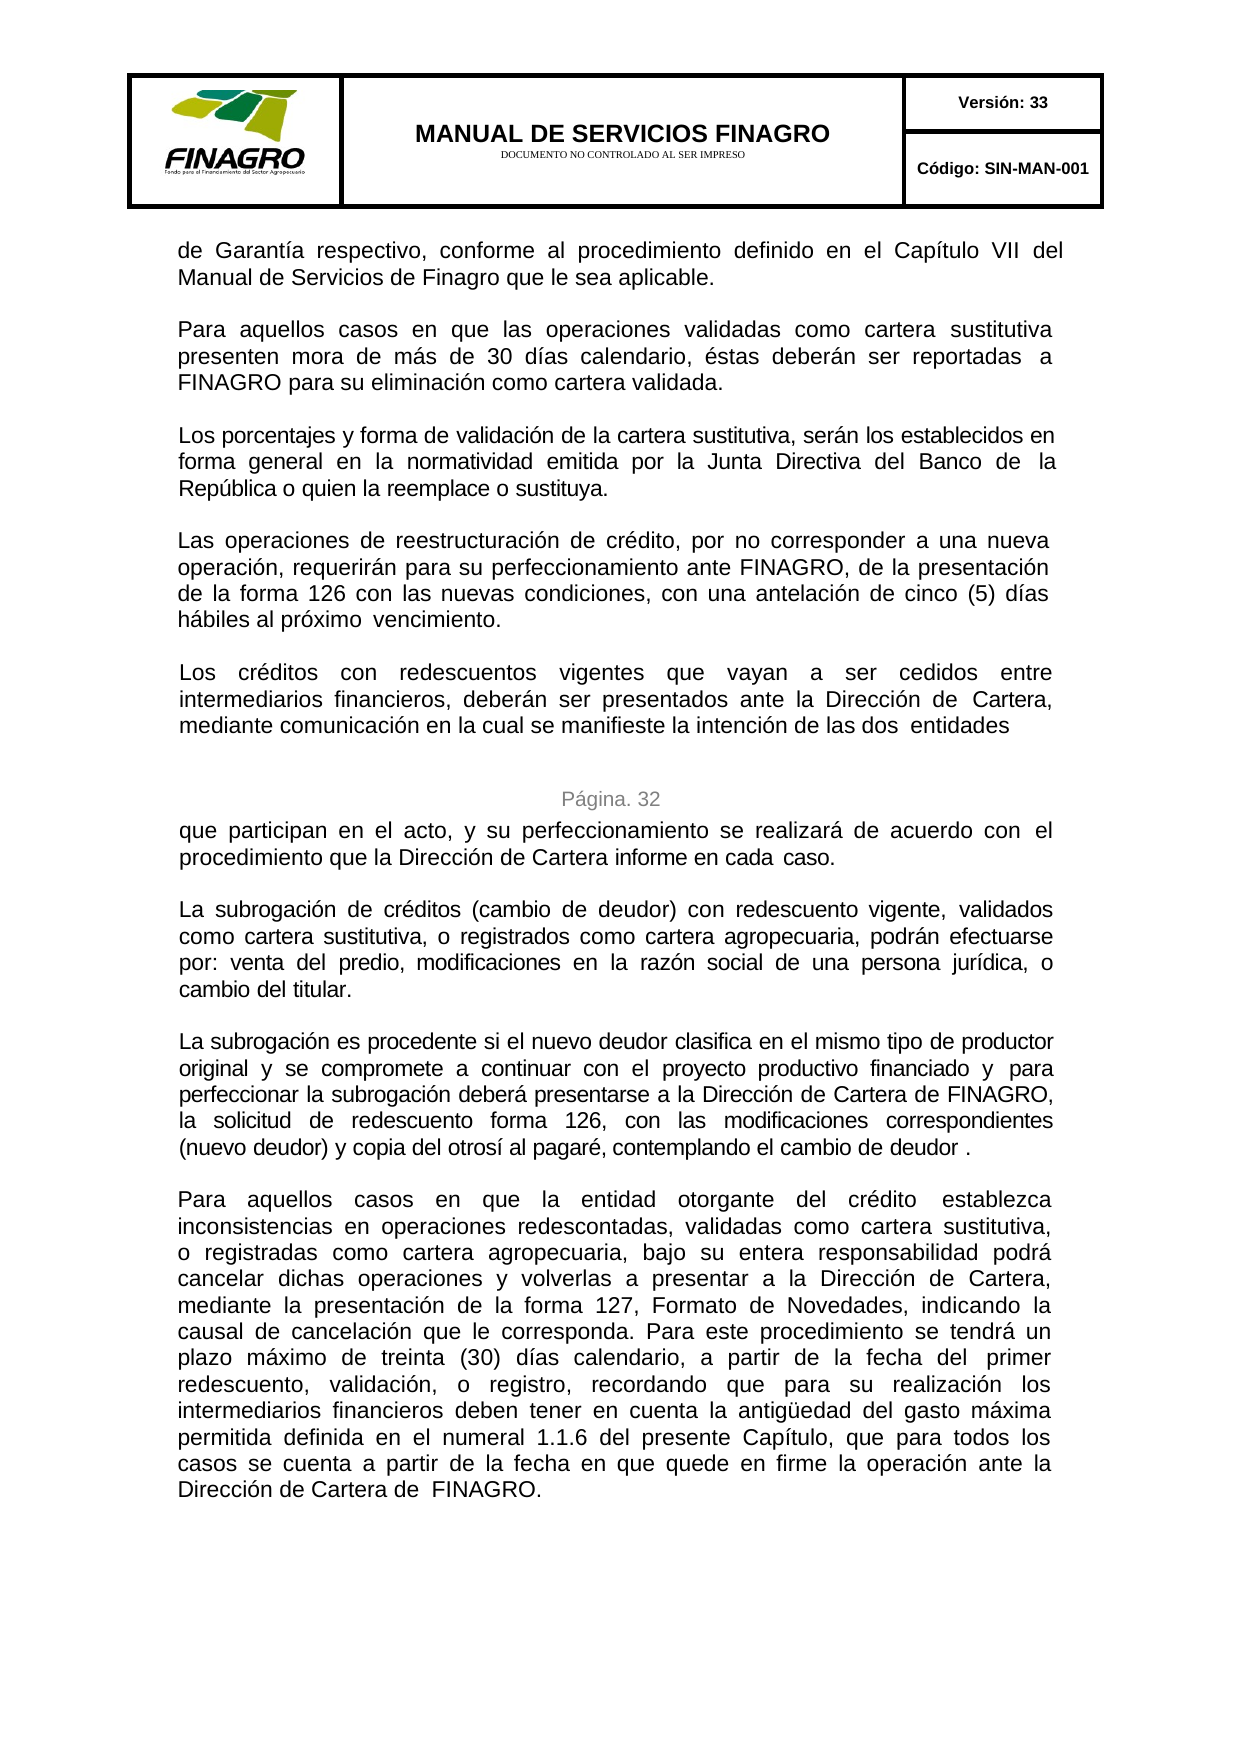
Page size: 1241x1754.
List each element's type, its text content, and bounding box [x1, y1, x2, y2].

text Los créditos con redescuentos vigentes que vayan a ser cedidos entre intermediarios financieros, deberán ser presentados ante la Dirección de Cartera, mediante comunicación en la cual se manifieste la intención de las dos entidades [179, 659, 1053, 738]
text Las operaciones de reestructuración de crédito, por no corresponder a una nueva operación, requerirán para su perfeccionamiento ante FINAGRO, de la presentación de la forma 126 con las nuevas condiciones, con una antelación de cinco (5) días hábiles al próximo vencimiento. [177, 527, 1050, 633]
table_header Versión: 33 [906, 78, 1100, 129]
text La subrogación de créditos (cambio de deudor) con redescuento vigente, validados como cartera sustitutiva, o registrados como cartera agropecuaria, podrán efectuarse por: venta del predio, modificaciones en la razón social de una persona jurídica, o cambio del titular. [178, 896, 1054, 1002]
picture [159, 90, 308, 179]
table_cell Código: SIN-MAN-001 [906, 134, 1100, 204]
table_header [132, 78, 339, 204]
text Para aquellos casos en que la entidad otorgante del crédito establezca inconsistencias en operaciones redescontadas, validadas como cartera sustitutiva, o registradas como cartera agropecuaria, bajo su entera responsabilidad podrá cancelar dichas operaciones y volverlas a presentar a la Dirección de Cartera, mediante la presentación de la forma 127, Formato de Novedades, indicando la causal de cancelación que le corresponda. Para este procedimiento se tendrá un plazo máximo de treinta (30) días calendario, a partir de la fecha del primer redescuento, validación, o registro, recordando que para su realización los intermediarios financieros deben tener en cuenta la antigüedad del gasto máxima permitida definida en el numeral 1.1.6 del presente Capítulo, que para todos los casos se cuenta a partir de la fecha en que quede en firme la operación ante la Dirección de Cartera de FINAGRO. [177, 1186, 1051, 1502]
text Página. 32 [396, 787, 825, 811]
text La subrogación es procedente si el nuevo deudor clasifica en el mismo tipo de productor original y se compromete a continuar con el proyecto productivo financiado y para perfeccionar la subrogación deberá presentarse a la Dirección de Cartera de FINAGRO, la solicitud de redescuento forma 126, con las modificaciones correspondientes (nuevo deudor) y copia del otrosí al pagaré, contemplando el cambio de deudor . [178, 1028, 1054, 1160]
text Los porcentajes y forma de validación de la cartera sustitutiva, serán los establecidos en forma general en la normatividad emitida por la Junta Directiva del Banco de la República o quien la reemplace o sustituya. [178, 422, 1056, 501]
text Para aquellos casos en que las operaciones validadas como cartera sustitutiva presenten mora de más de 30 días calendario, éstas deberán ser reportadas a FINAGRO para su eliminación como cartera validada. [177, 316, 1052, 396]
text que participan en el acto, y su perfeccionamiento se realizará de acuerdo con el procedimiento que la Dirección de Cartera informe en cada caso. [179, 817, 1053, 870]
text de Garantía respectivo, conforme al procedimiento definido en el Capítulo VII del Manual de Servicios de Finagro que le sea aplicable. [177, 237, 1063, 290]
table_header MANUAL DE SERVICIOS FINAGRO DOCUMENTO NO CONTROLADO AL SER IMPRESO [344, 78, 902, 204]
